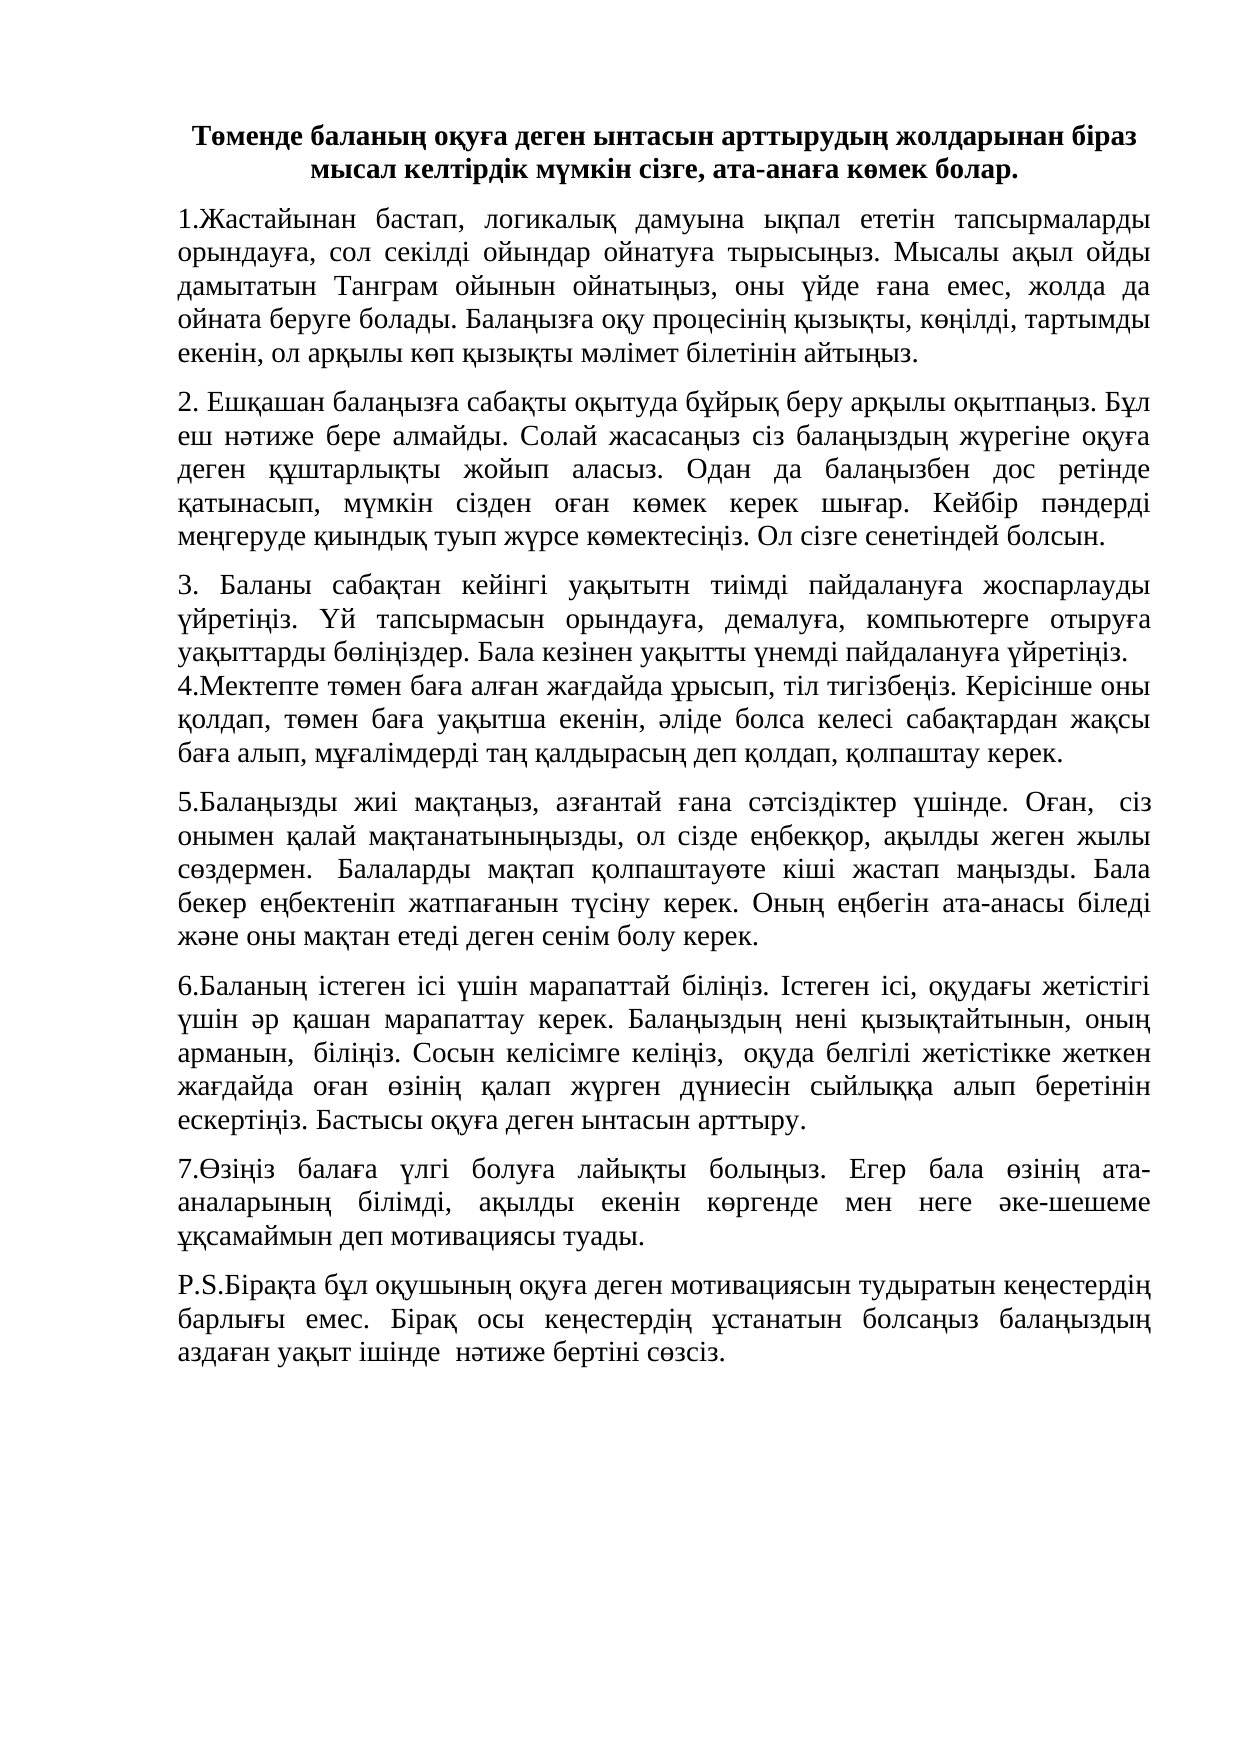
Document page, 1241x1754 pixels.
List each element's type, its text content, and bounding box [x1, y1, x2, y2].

text 4.Мектепте төмен баға алған жағдайда ұрысып, тіл тигізбеңіз. Керісінше оны қолдап, төмен баға уақытша екенін, әліде болса келесі сабақтардан жақсы баға алып, мұғалімдерді таң қалдырасың деп қолдап, қолпаштау керек. [177, 668, 1152, 769]
text 1.Жастайынан бастап, логикалық дамуына ықпал ететін тапсырмаларды орындауға, сол секілді ойындар ойнатуға тырысыңыз. Мысалы ақыл ойды дамытатын Танграм ойынын ойнатыңыз, оны үйде ғана емес, жолда да ойната беруге болады. Балаңызға оқу процесінің қызықты, көңілді, тартымды екенін, ол арқылы көп қызықты мәлімет білетінін айтыңыз. [177, 201, 1152, 368]
text 2. Ешқашан балаңызға сабақты оқытуда бұйрық беру арқылы оқытпаңыз. Бұл еш нәтиже бере алмайды. Солай жасасаңыз сіз балаңыздың жүрегіне оқуға деген құштарлықты жойып аласыз. Одан да балаңызбен дос ретінде қатынасып, мүмкін сізден оған көмек керек шығар. Кейбір пәндерді меңгеруде қиындық туып жүрсе көмектесіңіз. Ол сізге сенетіндей болсын. [177, 384, 1152, 552]
text 7.Өзіңіз балаға үлгі болуға лайықты болыңыз. Егер бала өзінің ата-аналарының білімді, ақылды екенін көргенде мен неге әке-шешеме ұқсамаймын деп мотивациясы туады. [177, 1151, 1152, 1252]
text 5.Балаңызды жиі мақтаңыз, азғантай ғана сәтсіздіктер үшінде. Оған, сіз онымен қалай мақтанатыныңызды, ол сізде еңбекқор, ақылды жеген жылы сөздермен. Балаларды мақтап қолпаштауөте кіші жастап маңызды. Бала бекер еңбектеніп жатпағанын түсіну керек. Оның еңбегін ата-анасы біледі және оны мақтан етеді деген сенім болу керек. [177, 784, 1152, 952]
text 3. Баланы сабақтан кейінгі уақытытн тиімді пайдалануға жоспарлауды үйретіңіз. Үй тапсырмасын орындауға, демалуға, компьютерге отыруға уақыттарды бөліңіздер. Бала кезінен уақытты үнемді пайдалануға үйретіңіз. [177, 567, 1152, 668]
text P.S.Бірақта бұл оқушының оқуға деген мотивациясын тудыратын кеңестердің барлығы емес. Бірақ осы кеңестердің ұстанатын болсаңыз балаңыздың аздаған уақыт ішінде нәтиже бертіні сөзсіз. [177, 1267, 1152, 1368]
text 6.Баланың істеген ісі үшін марапаттай біліңіз. Істеген ісі, оқудағы жетістігі үшін әр қашан марапаттау керек. Балаңыздың нені қызықтайтынын, оның арманын, біліңіз. Сосын келісімге келіңіз, оқуда белгілі жетістікке жеткен жағдайда оған өзінің қалап жүрген дүниесін сыйлыққа алып беретінін ескертіңіз. Бастысы оқуға деген ынтасын арттыру. [177, 968, 1152, 1135]
text Төменде баланың оқуға деген ынтасын арттырудың жолдарынан біраз мысал келтірдік мүмкін сізге, ата-анаға көмек болар. [177, 118, 1152, 185]
